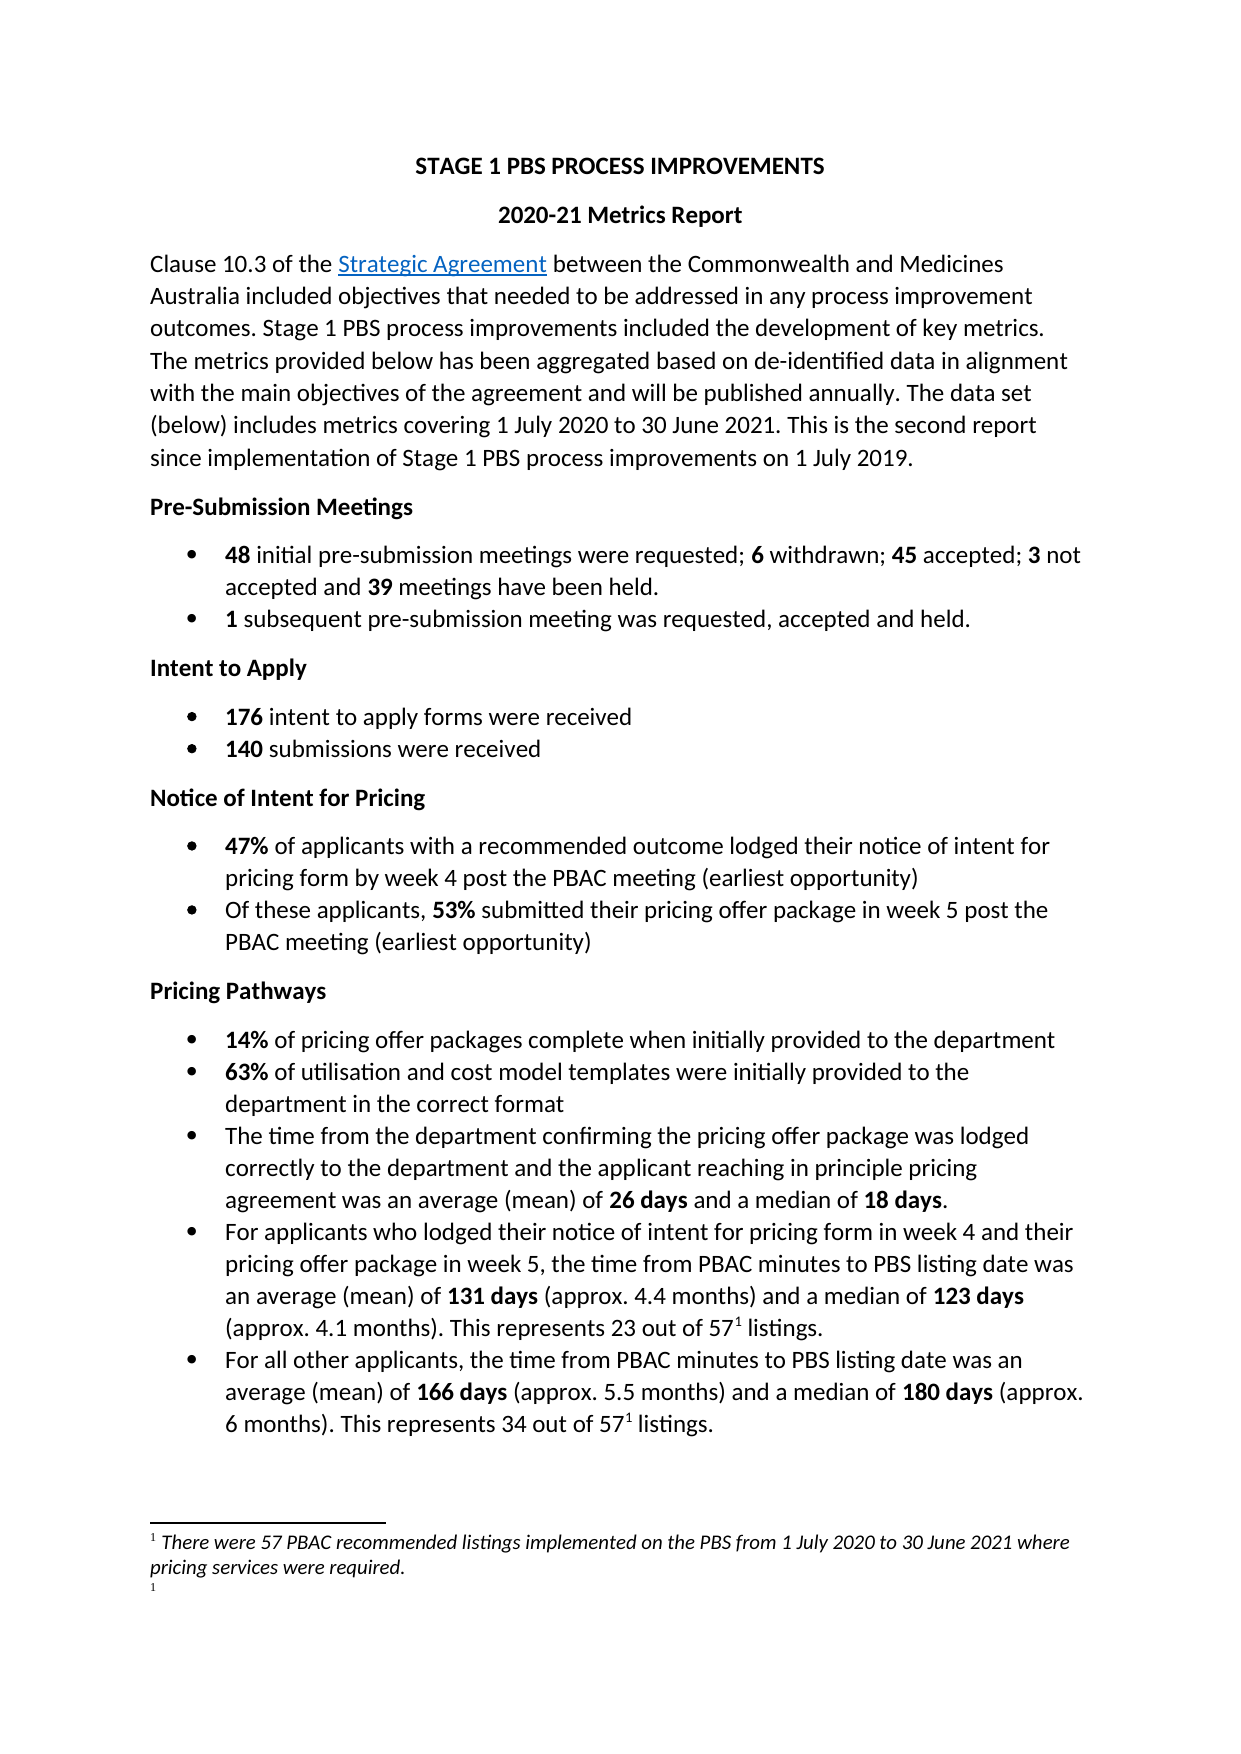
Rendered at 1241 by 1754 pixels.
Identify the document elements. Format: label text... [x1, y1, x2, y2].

list 48 initial pre-submission meetings were requested; 6 withdrawn; 45 accepted; 3 not accepted and 39 meetings have been held. [187, 539, 1090, 602]
text 2020-21 Metrics Report [150, 199, 1090, 229]
list For all other applicants, the time from PBAC minutes to PBS listing date was an average (mean) of 166 days (approx. 5.5 months) and a median of 180 days (approx. 6 months). This represents 34 out of 571 listings. [187, 1344, 1090, 1438]
text Notice of Intent for Pricing [150, 782, 1090, 812]
list For applicants who lodged their notice of intent for pricing form in week 4 and their pricing offer package in week 5, the time from PBAC minutes to PBS listing date was an average (mean) of 131 days (approx. 4.4 months) and a median of 123 days (approx. 4.1 months). This represents 23 out of 57 listings. [187, 1216, 1090, 1342]
text Intent to Apply [150, 652, 1090, 683]
list 1 subsequent pre-submission meeting was requested, accepted and held. [187, 603, 1090, 634]
list 176 intent to apply forms were received [187, 701, 1090, 732]
text Pre-Submission Meetings [150, 491, 1090, 521]
text Pricing Pathways [150, 975, 1090, 1006]
list 140 submissions were received [187, 733, 1090, 764]
text Clause 10.3 of the Strategic Agreement between the Commonwealth and Medicines Australia included objectives that needed to be addressed in any process improvement outcomes. Stage 1 PBS process improvements included the development of key metrics. The metrics provided below has been aggregated based on de-identified data in alignment with the main objectives of the agreement and will be published annually. The data set (below) includes metrics covering 1 July 2020 to 30 June 2021. This is the second report since implementation of Stage 1 PBS process improvements on 1 July 2019. [150, 248, 1090, 472]
text STAGE 1 PBS PROCESS IMPROVEMENTS [150, 150, 1090, 181]
list 47% of applicants with a recommended outcome lodged their notice of intent for pricing form by week 4 post the PBAC meeting (earliest opportunity) [187, 830, 1090, 893]
list Of these applicants, 53% submitted their pricing offer package in week 5 post the PBAC meeting (earliest opportunity) [187, 894, 1090, 957]
list The time from the department confirming the pricing offer package was lodged correctly to the department and the applicant reaching in principle pricing agreement was an average (mean) of 26 days and a median of 18 days. [187, 1120, 1090, 1214]
list 63% of utilisation and cost model templates were initially provided to the department in the correct format [187, 1056, 1090, 1118]
list 14% of pricing offer packages complete when initially provided to the department [187, 1024, 1090, 1054]
